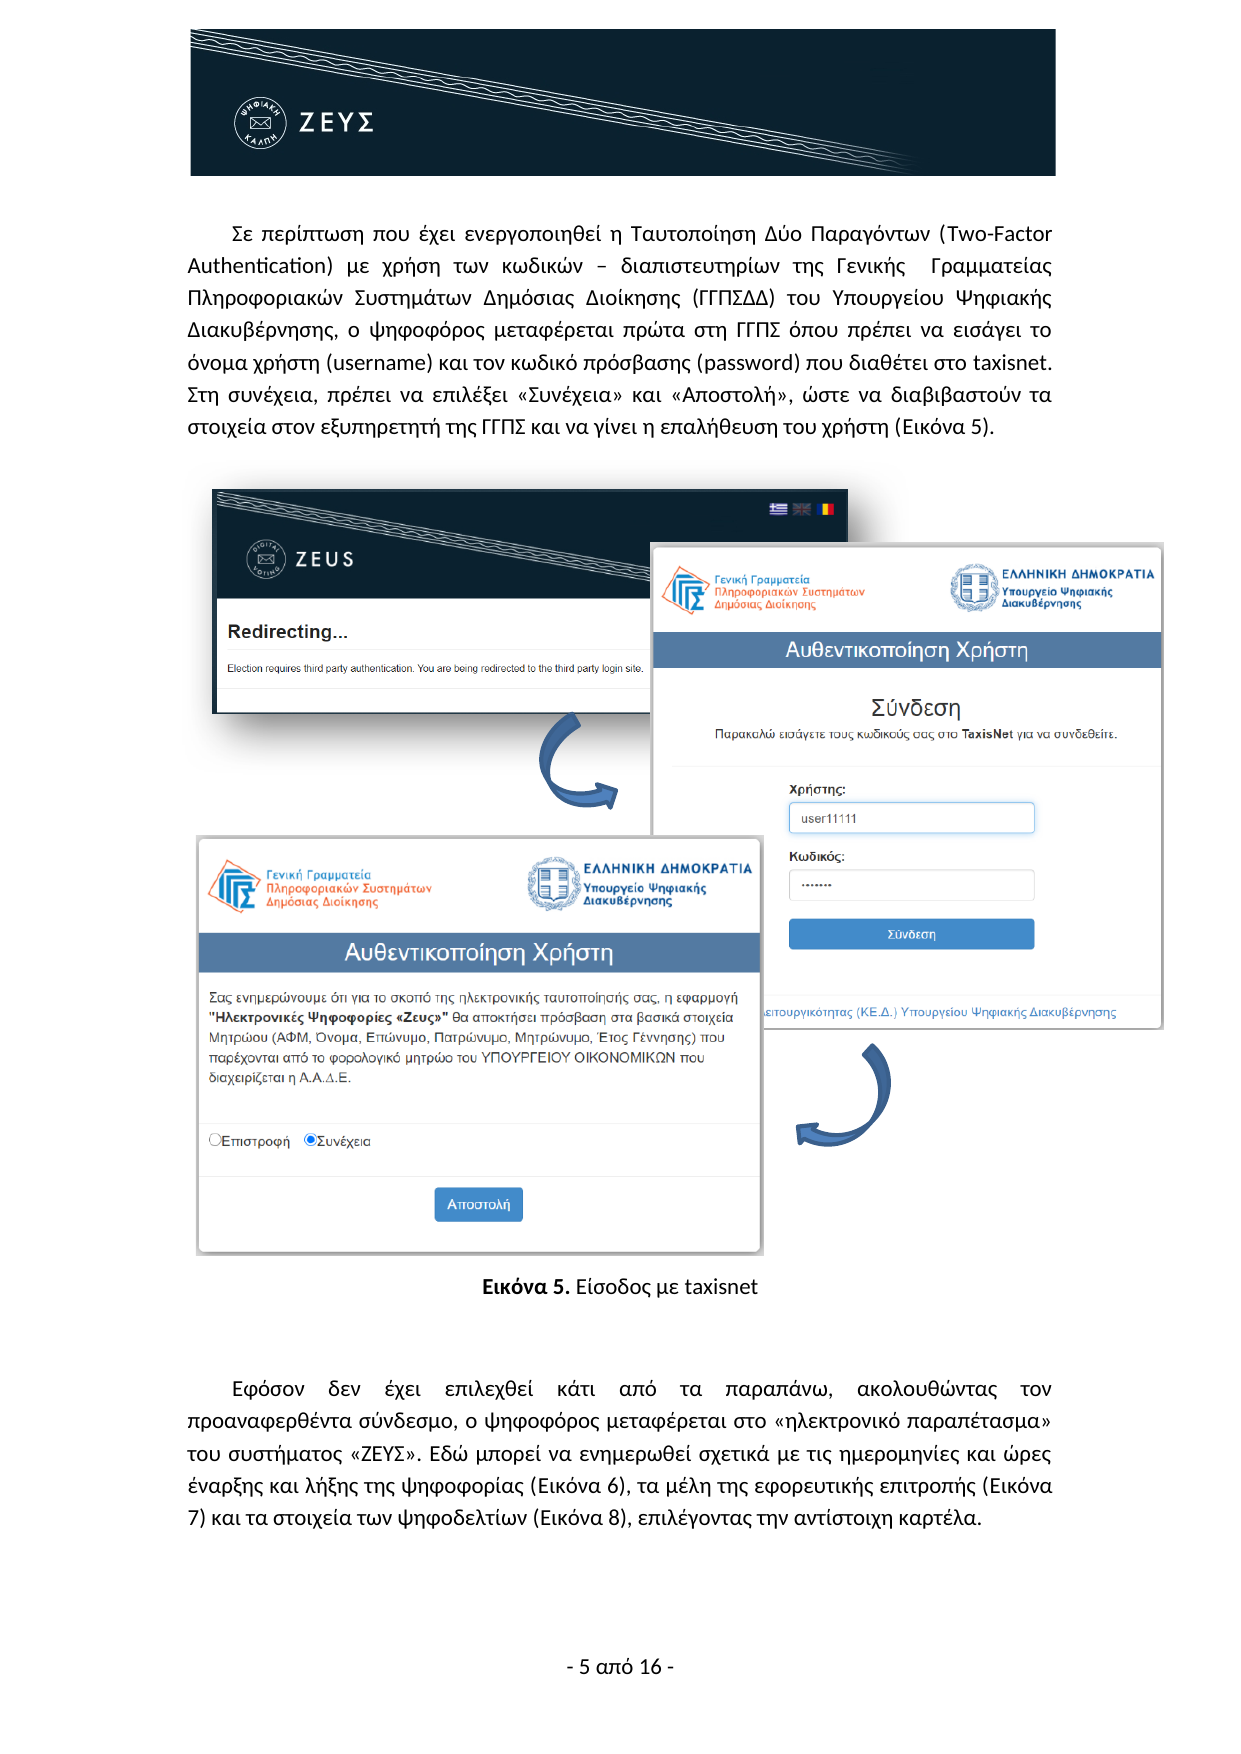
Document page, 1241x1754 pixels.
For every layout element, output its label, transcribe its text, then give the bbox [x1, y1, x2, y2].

picture [190, 29, 1056, 176]
text Εφόσον δεν έχει επιλεχθεί κάτι από τα παραπάνω, ακολουθώντας τον προαναφερθέντα σύνδεσμο, ο ψηφοφόρος μεταφέρεται στο «ηλεκτρονικό παραπέτασμα» του συστήματος «ΖΕΥΣ». Εδώ μπορεί να ενημερωθεί σχετικά με τις ημερομηνίες και ώρες έναρξης και λήξης της ψηφοφορίας (Εικόνα 6), τα μέλη της εφορευτικής επιτροπής (Εικόνα 7) και τα στοιχεία των ψηφοδελτίων (Εικόνα 8), επιλέγοντας την αντίστοιχη καρτέλα. [187, 1374, 1053, 1531]
text Εικόνα 5. Είσοδος με taxisnet [187, 1272, 1053, 1301]
text Σε περίπτωση που έχει ενεργοποιηθεί η Ταυτοποίηση Δύο Παραγόντων (Two-Factor Authentication) με χρήση των κωδικών – διαπιστευτηρίων της Γενικής Γραμματείας Πληροφοριακών Συστημάτων Δημόσιας Διοίκησης (ΓΓΠΣΔΔ) του Υπουργείου Ψηφιακής Διακυβέρνησης, ο ψηφοφόρος μεταφέρεται πρώτα στη ΓΓΠΣ όπου πρέπει να εισάγει το όνομα χρήστη (username) και τον κωδικό πρόσβασης (password) που διαθέτει στο taxisnet. Στη συνέχεια, πρέπει να επιλέξει «Συνέχεια» και «Αποστολή», ώστε να διαβιβαστούν τα στοιχεία στον εξυπηρετητή της ΓΓΠΣ και να γίνει η επαλήθευση του χρήστη (Εικόνα 5). [187, 219, 1053, 440]
picture [195, 489, 1164, 1256]
